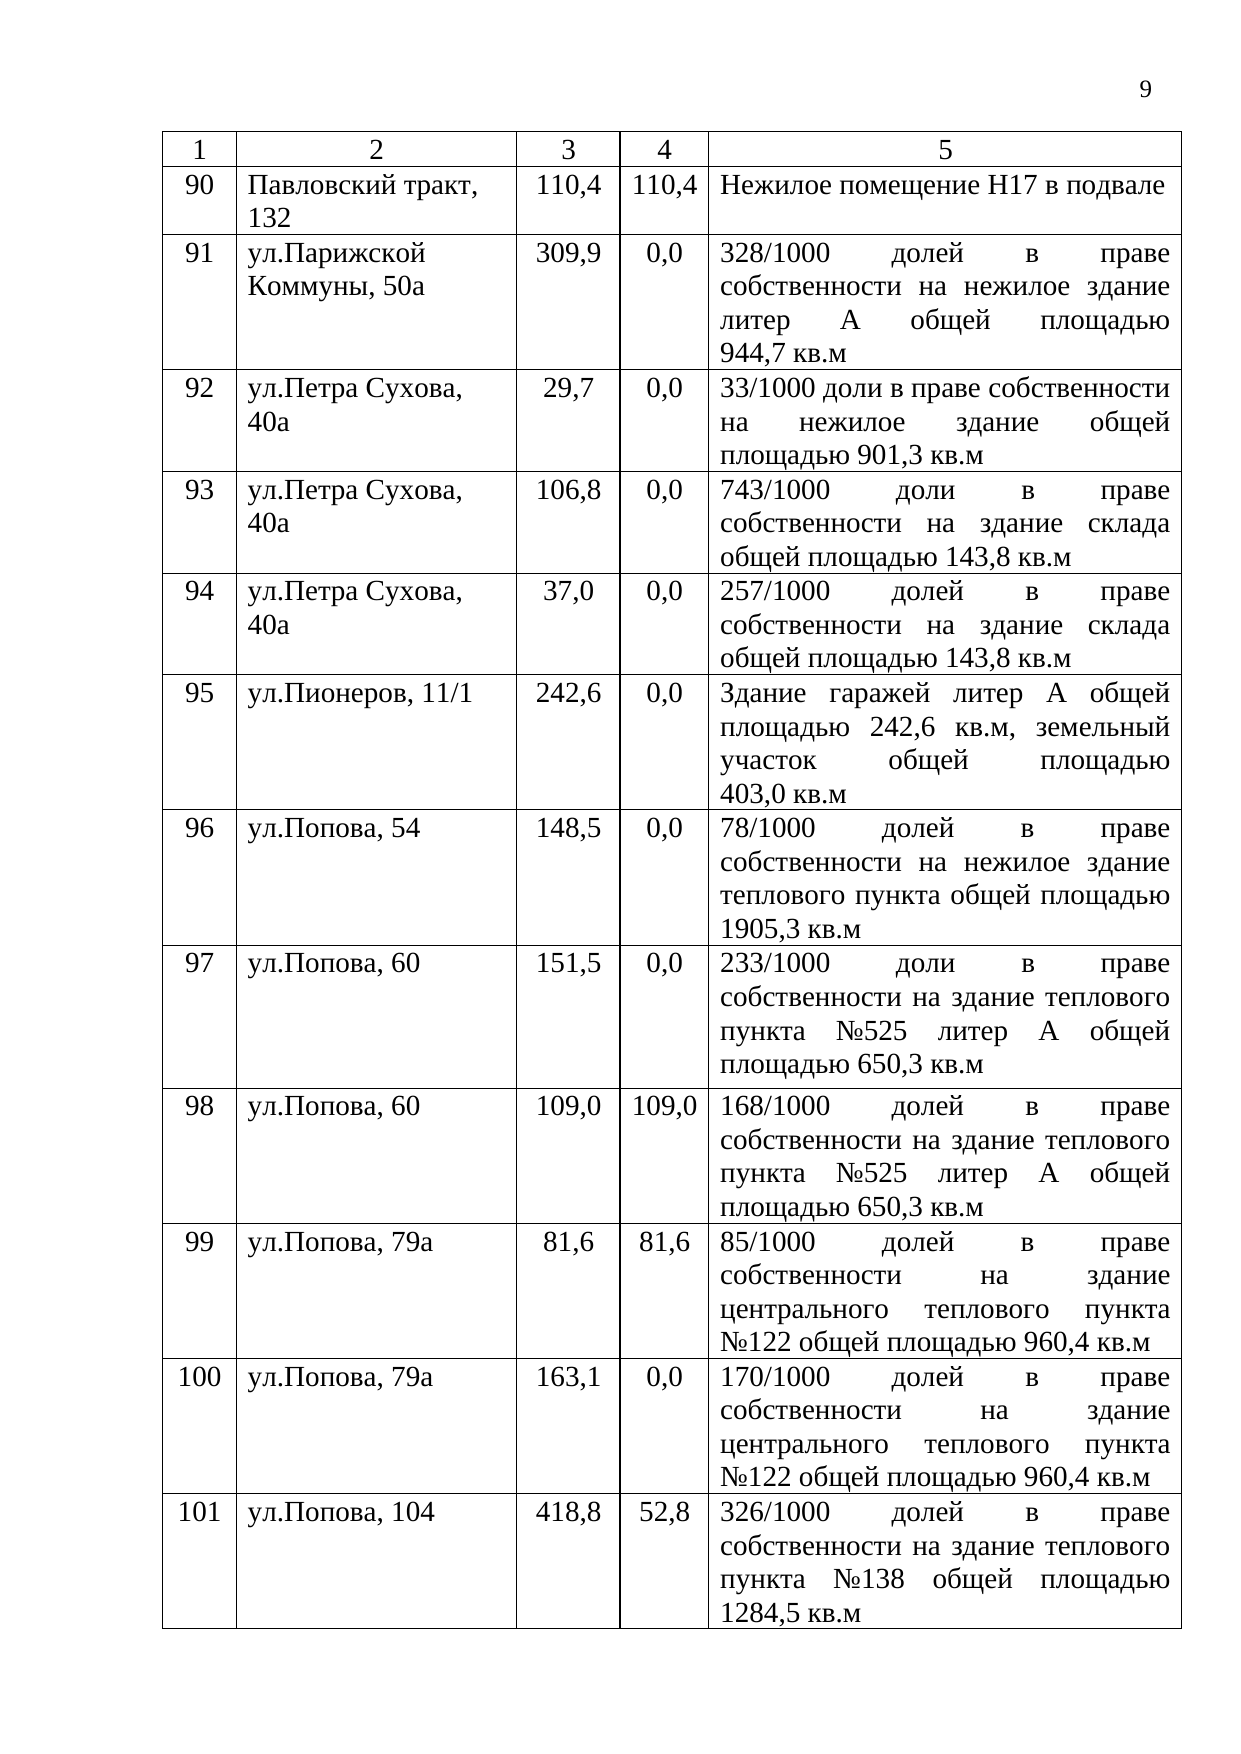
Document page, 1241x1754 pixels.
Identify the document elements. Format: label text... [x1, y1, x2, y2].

table_cell 91 [163, 235, 236, 369]
table_cell 5 [709, 132, 1181, 166]
table_cell Здание гаражей литер А общей площадью 242,6 кв.м, земельный участок общей площадью 403,0 кв.м [709, 675, 1181, 809]
table_cell 81,6 [517, 1224, 619, 1358]
table_cell 4 [621, 132, 708, 166]
table_cell 33/1000 доли в праве собственности на нежилое здание общей площадью 901,3 кв.м [709, 370, 1181, 471]
table_cell 93 [163, 472, 236, 572]
table_cell 0,0 [621, 675, 708, 809]
table_cell 52,8 [621, 1494, 708, 1628]
table_cell 148,5 [517, 810, 619, 944]
table_cell 257/1000 долей в праве собственности на здание склада общей площадью 143,8 кв.м [709, 574, 1181, 674]
table_cell ул.Попова, 104 [237, 1494, 516, 1628]
table_cell ул.Попова, 79а [237, 1224, 516, 1358]
table_cell 170/1000 долей в праве собственности на здание центрального теплового пункта №122 общей площадью 960,4 кв.м [709, 1359, 1181, 1493]
table_cell Павловский тракт, 132 [237, 167, 516, 234]
table_cell 97 [163, 946, 236, 1087]
table_cell 98 [163, 1089, 236, 1223]
table_cell ул.Попова, 60 [237, 946, 516, 1087]
table_cell 163,1 [517, 1359, 619, 1493]
table_cell Нежилое помещение Н17 в подвале [709, 167, 1181, 234]
table_cell 328/1000 долей в праве собственности на нежилое здание литер А общей площадью 944,7 кв.м [709, 235, 1181, 369]
table_cell 110,4 [621, 167, 708, 234]
table_cell 3 [517, 132, 619, 166]
table_cell ул.Петра Сухова, 40а [237, 370, 516, 471]
table_cell 418,8 [517, 1494, 619, 1628]
table_cell 94 [163, 574, 236, 674]
table_cell ул.Петра Сухова, 40а [237, 574, 516, 674]
table_cell ул.Попова, 60 [237, 1089, 516, 1223]
table_cell 2 [237, 132, 516, 166]
table_cell ул.Парижской Коммуны, 50а [237, 235, 516, 369]
table_cell 78/1000 долей в праве собственности на нежилое здание теплового пункта общей площадью 1905,3 кв.м [709, 810, 1181, 944]
table_cell 90 [163, 167, 236, 234]
table_cell 92 [163, 370, 236, 471]
table_cell 109,0 [517, 1089, 619, 1223]
table_cell 0,0 [621, 235, 708, 369]
table_cell 233/1000 доли в праве собственности на здание теплового пункта №525 литер А общей площадью 650,3 кв.м [709, 946, 1181, 1087]
table_cell 0,0 [621, 1359, 708, 1493]
table_cell 0,0 [621, 370, 708, 471]
table_cell 0,0 [621, 810, 708, 944]
table_cell 1 [163, 132, 236, 166]
table_cell 168/1000 долей в праве собственности на здание теплового пункта №525 литер А общей площадью 650,3 кв.м [709, 1089, 1181, 1223]
table_cell 106,8 [517, 472, 619, 572]
table_cell 743/1000 доли в праве собственности на здание склада общей площадью 143,8 кв.м [709, 472, 1181, 572]
table_cell 99 [163, 1224, 236, 1358]
table_cell 29,7 [517, 370, 619, 471]
table_cell 85/1000 долей в праве собственности на здание центрального теплового пункта №122 общей площадью 960,4 кв.м [709, 1224, 1181, 1358]
table_cell ул.Попова, 54 [237, 810, 516, 944]
table_cell 37,0 [517, 574, 619, 674]
table_cell 100 [163, 1359, 236, 1493]
table_cell 242,6 [517, 675, 619, 809]
table_cell 101 [163, 1494, 236, 1628]
table_cell 110,4 [517, 167, 619, 234]
table_cell ул.Пионеров, 11/1 [237, 675, 516, 809]
table_cell 95 [163, 675, 236, 809]
table_cell 0,0 [621, 574, 708, 674]
table_cell 109,0 [621, 1089, 708, 1223]
table_cell 0,0 [621, 472, 708, 572]
table_cell ул.Попова, 79а [237, 1359, 516, 1493]
table_cell ул.Петра Сухова, 40а [237, 472, 516, 572]
table_cell 326/1000 долей в праве собственности на здание теплового пункта №138 общей площадью 1284,5 кв.м [709, 1494, 1181, 1628]
table_cell 309,9 [517, 235, 619, 369]
table_cell 151,5 [517, 946, 619, 1087]
table_cell 0,0 [621, 946, 708, 1087]
table_cell 96 [163, 810, 236, 944]
table_cell 81,6 [621, 1224, 708, 1358]
